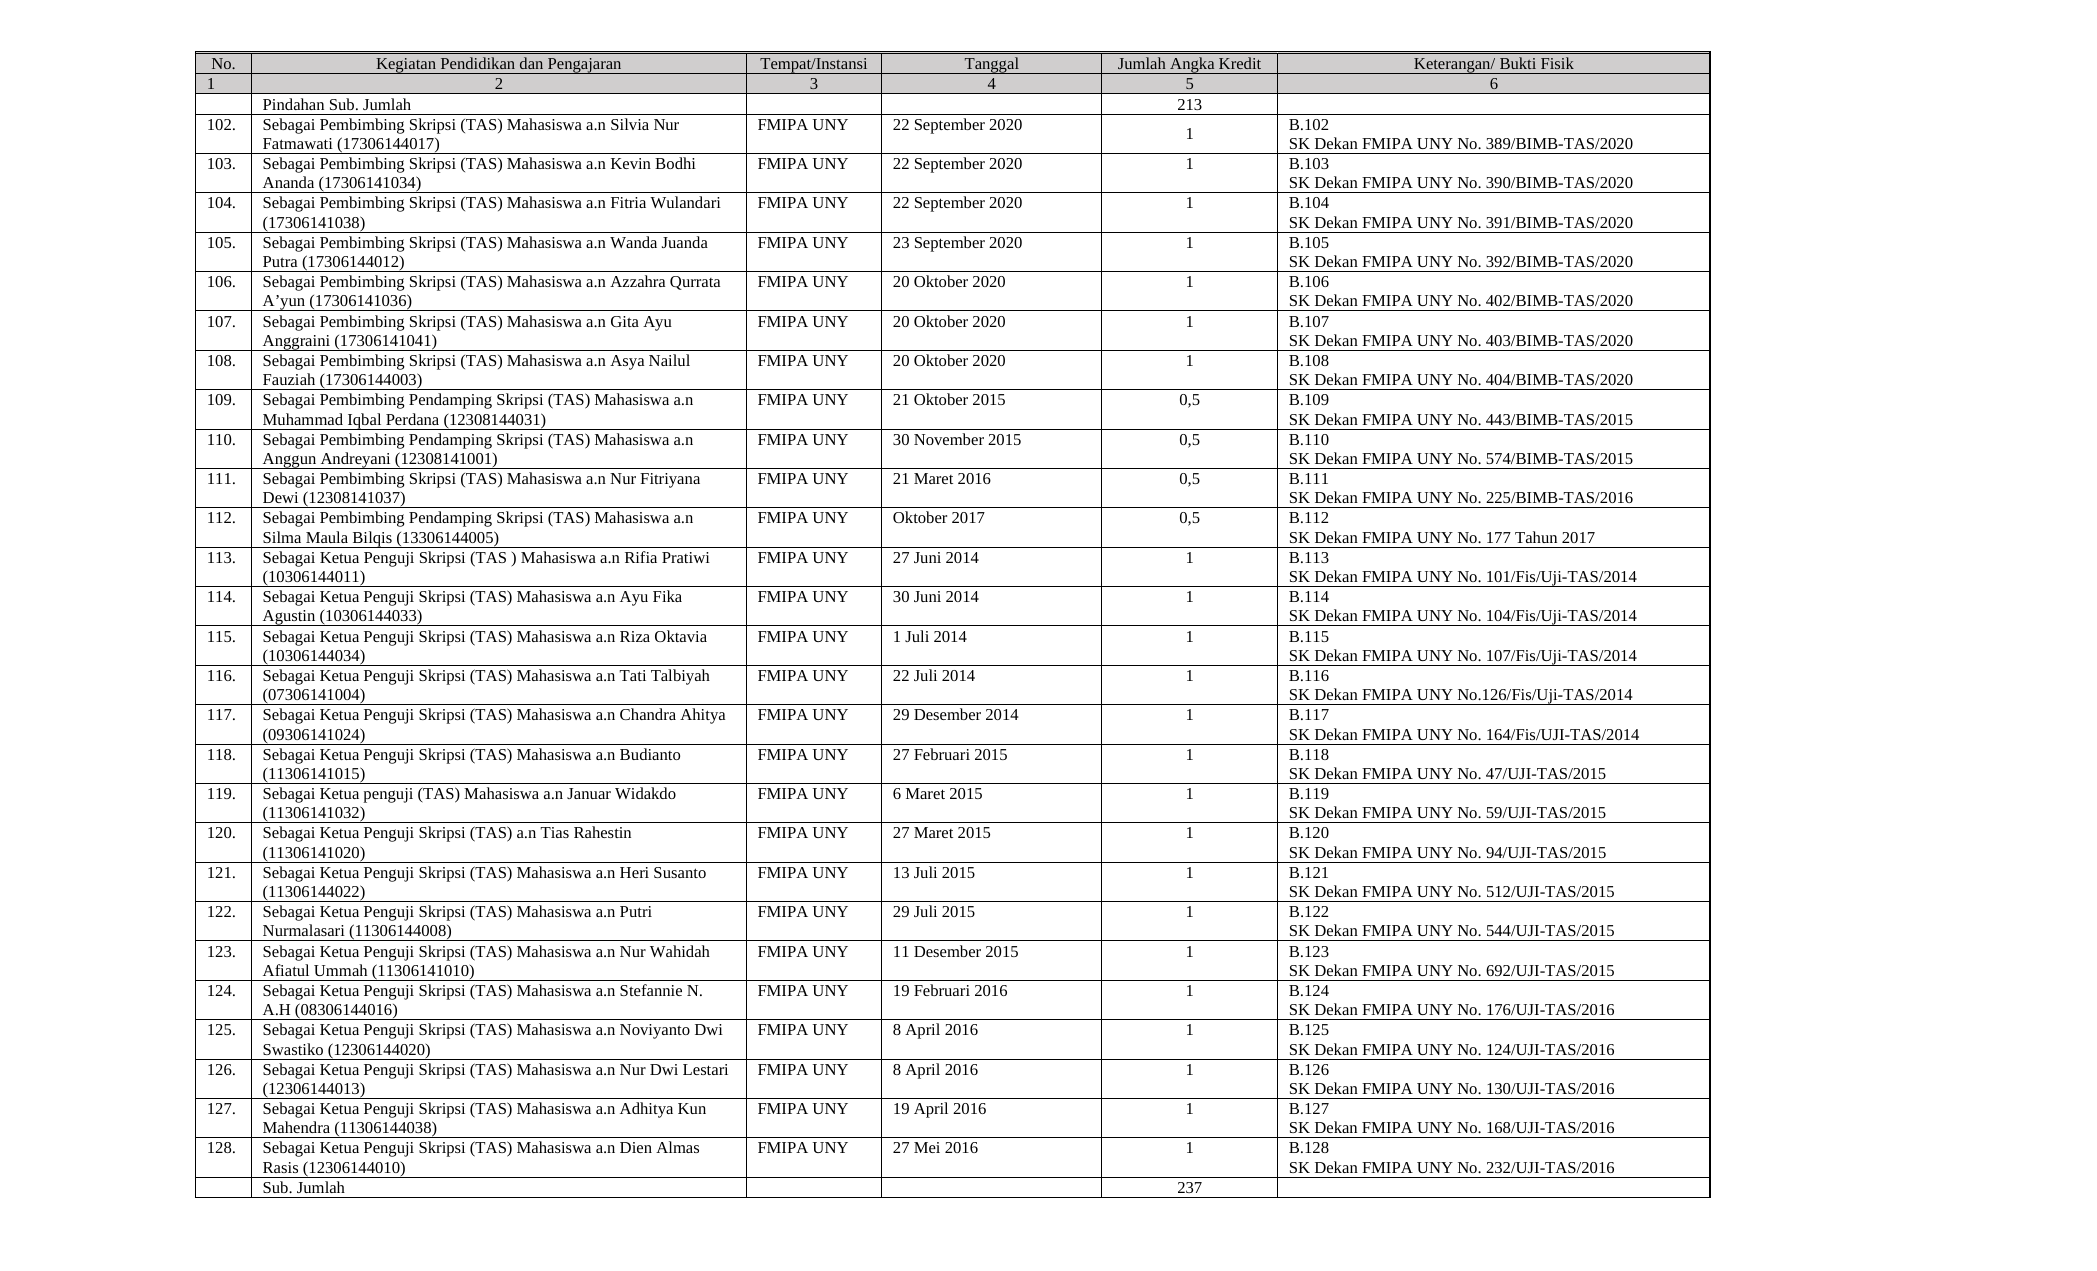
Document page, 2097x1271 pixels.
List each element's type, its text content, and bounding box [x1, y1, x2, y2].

table_cell 30 November 2015 [882, 430, 1101, 468]
table_cell 23 September 2020 [882, 233, 1101, 271]
table_cell FMIPA UNY [747, 193, 881, 232]
table_cell 20 Oktober 2020 [882, 311, 1101, 350]
table_cell B.113 SK Dekan FMIPA UNY No. 101/Fis/Uji-TAS/2014 [1278, 548, 1709, 586]
table_cell FMIPA UNY [747, 745, 881, 783]
table_cell B.103 SK Dekan FMIPA UNY No. 390/BIMB-TAS/2020 [1278, 154, 1709, 192]
table_cell B.120 SK Dekan FMIPA UNY No. 94/UJI-TAS/2015 [1278, 823, 1709, 862]
table_cell Sebagai Ketua Penguji Skripsi (TAS) Mahasiswa a.n Riza Oktavia (10306144034) [252, 626, 746, 665]
table_cell 20 Oktober 2020 [882, 272, 1101, 310]
table_cell FMIPA UNY [747, 311, 881, 350]
table_cell Sebagai Pembimbing Skripsi (TAS) Mahasiswa a.n Asya Nailul Fauziah (17306144003) [252, 351, 746, 389]
table_cell [882, 1178, 1101, 1197]
table_cell 19 April 2016 [882, 1099, 1101, 1137]
table_cell Sebagai Pembimbing Pendamping Skripsi (TAS) Mahasiswa a.n Anggun Andreyani (12308141001) [252, 430, 746, 468]
table_cell 118. [196, 745, 251, 783]
table_cell FMIPA UNY [747, 823, 881, 862]
table_cell 1 [1102, 1099, 1277, 1137]
table_cell 30 Juni 2014 [882, 587, 1101, 625]
table_cell 110. [196, 430, 251, 468]
table_cell Sebagai Ketua Penguji Skripsi (TAS) Mahasiswa a.n Budianto (11306141015) [252, 745, 746, 783]
table_cell FMIPA UNY [747, 115, 881, 153]
table_cell 104. [196, 193, 251, 232]
table_cell B.114 SK Dekan FMIPA UNY No. 104/Fis/Uji-TAS/2014 [1278, 587, 1709, 625]
table_cell 2 [252, 74, 746, 93]
table_cell 29 Desember 2014 [882, 705, 1101, 743]
table_cell 22 September 2020 [882, 154, 1101, 192]
table_cell Sebagai Ketua Penguji Skripsi (TAS) Mahasiswa a.n Nur Dwi Lestari (12306144013) [252, 1060, 746, 1098]
table_cell 1 [1102, 626, 1277, 665]
table_cell FMIPA UNY [747, 154, 881, 192]
table_cell [1278, 1178, 1709, 1197]
table_cell FMIPA UNY [747, 508, 881, 547]
table_cell 1 [1102, 233, 1277, 271]
table_cell 103. [196, 154, 251, 192]
table_cell Oktober 2017 [882, 508, 1101, 547]
table_cell 213 [1102, 94, 1277, 113]
table_cell FMIPA UNY [747, 233, 881, 271]
table_cell FMIPA UNY [747, 666, 881, 704]
table_cell 27 Mei 2016 [882, 1138, 1101, 1177]
table_cell FMIPA UNY [747, 351, 881, 389]
table_cell 27 Februari 2015 [882, 745, 1101, 783]
table_cell Sebagai Ketua Penguji Skripsi (TAS) Mahasiswa a.n Putri Nurmalasari (11306144008) [252, 902, 746, 940]
table_cell Sebagai Pembimbing Pendamping Skripsi (TAS) Mahasiswa a.n Muhammad Iqbal Perdana (12308144031) [252, 390, 746, 428]
table_cell 22 Juli 2014 [882, 666, 1101, 704]
table_cell B.107 SK Dekan FMIPA UNY No. 403/BIMB-TAS/2020 [1278, 311, 1709, 350]
table_cell FMIPA UNY [747, 941, 881, 980]
table_cell FMIPA UNY [747, 469, 881, 507]
table_cell 0,5 [1102, 390, 1277, 428]
table_cell [747, 1178, 881, 1197]
table_cell Sebagai Ketua Penguji Skripsi (TAS) Mahasiswa a.n Ayu Fika Agustin (10306144033) [252, 587, 746, 625]
table_cell FMIPA UNY [747, 626, 881, 665]
table_cell B.117 SK Dekan FMIPA UNY No. 164/Fis/UJI-TAS/2014 [1278, 705, 1709, 743]
table_cell Sebagai Ketua Penguji Skripsi (TAS) Mahasiswa a.n Chandra Ahitya (09306141024) [252, 705, 746, 743]
table_cell 27 Juni 2014 [882, 548, 1101, 586]
table_cell 117. [196, 705, 251, 743]
table_cell FMIPA UNY [747, 863, 881, 901]
table_cell FMIPA UNY [747, 1020, 881, 1058]
table_cell 126. [196, 1060, 251, 1098]
table_cell 1 [1102, 823, 1277, 862]
table_cell [196, 94, 251, 113]
table_cell B.124 SK Dekan FMIPA UNY No. 176/UJI-TAS/2016 [1278, 981, 1709, 1019]
table_cell 102. [196, 115, 251, 153]
table_cell B.110 SK Dekan FMIPA UNY No. 574/BIMB-TAS/2015 [1278, 430, 1709, 468]
table_cell 22 September 2020 [882, 115, 1101, 153]
table_cell 237 [1102, 1178, 1277, 1197]
table_cell 107. [196, 311, 251, 350]
table_cell B.119 SK Dekan FMIPA UNY No. 59/UJI-TAS/2015 [1278, 784, 1709, 822]
table_cell 123. [196, 941, 251, 980]
table_cell 0,5 [1102, 430, 1277, 468]
table_cell Sebagai Pembimbing Skripsi (TAS) Mahasiswa a.n Kevin Bodhi Ananda (17306141034) [252, 154, 746, 192]
table_cell Sebagai Pembimbing Skripsi (TAS) Mahasiswa a.n Wanda Juanda Putra (17306144012) [252, 233, 746, 271]
table_cell B.125 SK Dekan FMIPA UNY No. 124/UJI-TAS/2016 [1278, 1020, 1709, 1058]
table_cell 1 [1102, 311, 1277, 350]
table_cell 1 [1102, 784, 1277, 822]
table_cell 127. [196, 1099, 251, 1137]
table_cell FMIPA UNY [747, 902, 881, 940]
table_cell Sebagai Pembimbing Skripsi (TAS) Mahasiswa a.n Gita Ayu Anggraini (17306141041) [252, 311, 746, 350]
table_cell FMIPA UNY [747, 981, 881, 1019]
table_cell B.122 SK Dekan FMIPA UNY No. 544/UJI-TAS/2015 [1278, 902, 1709, 940]
table_header Tempat/Instansi [747, 54, 881, 73]
table_cell B.102 SK Dekan FMIPA UNY No. 389/BIMB-TAS/2020 [1278, 115, 1709, 153]
table_cell Sebagai Ketua Penguji Skripsi (TAS) Mahasiswa a.n Adhitya Kun Mahendra (11306144038) [252, 1099, 746, 1137]
table_cell 1 [1102, 154, 1277, 192]
table_cell 5 [1102, 74, 1277, 93]
table_cell 20 Oktober 2020 [882, 351, 1101, 389]
table_header Jumlah Angka Kredit [1102, 54, 1277, 73]
table_header Kegiatan Pendidikan dan Pengajaran [252, 54, 746, 73]
table_cell 116. [196, 666, 251, 704]
table_cell 1 [1102, 666, 1277, 704]
table_cell 1 Juli 2014 [882, 626, 1101, 665]
table_cell 111. [196, 469, 251, 507]
table_cell 6 [1278, 74, 1709, 93]
table_cell B.109 SK Dekan FMIPA UNY No. 443/BIMB-TAS/2015 [1278, 390, 1709, 428]
table_cell 1 [1102, 1060, 1277, 1098]
table_cell 122. [196, 902, 251, 940]
table_cell 1 [1102, 193, 1277, 232]
table_cell 119. [196, 784, 251, 822]
table_cell 21 Maret 2016 [882, 469, 1101, 507]
table_header Tanggal [882, 54, 1101, 73]
table_cell 112. [196, 508, 251, 547]
table_cell 1 [1102, 941, 1277, 980]
table_cell 115. [196, 626, 251, 665]
table_cell 13 Juli 2015 [882, 863, 1101, 901]
table_cell B.105 SK Dekan FMIPA UNY No. 392/BIMB-TAS/2020 [1278, 233, 1709, 271]
table_header Keterangan/ Bukti Fisik [1278, 54, 1709, 73]
table_cell 29 Juli 2015 [882, 902, 1101, 940]
table_cell 21 Oktober 2015 [882, 390, 1101, 428]
table_cell 1 [1102, 902, 1277, 940]
table_cell FMIPA UNY [747, 548, 881, 586]
table_cell 1 [1102, 548, 1277, 586]
table_cell 1 [196, 74, 251, 93]
table_cell 1 [1102, 981, 1277, 1019]
table_cell Sebagai Pembimbing Skripsi (TAS) Mahasiswa a.n Nur Fitriyana Dewi (12308141037) [252, 469, 746, 507]
table_cell 113. [196, 548, 251, 586]
table_cell FMIPA UNY [747, 1138, 881, 1177]
table_cell B.115 SK Dekan FMIPA UNY No. 107/Fis/Uji-TAS/2014 [1278, 626, 1709, 665]
table_cell FMIPA UNY [747, 272, 881, 310]
table_cell Sebagai Pembimbing Skripsi (TAS) Mahasiswa a.n Azzahra Qurrata A’yun (17306141036) [252, 272, 746, 310]
table_cell 108. [196, 351, 251, 389]
table_cell FMIPA UNY [747, 705, 881, 743]
table_cell [1278, 94, 1709, 113]
table_cell Sebagai Ketua Penguji Skripsi (TAS) Mahasiswa a.n Tati Talbiyah (07306141004) [252, 666, 746, 704]
table_cell Sub. Jumlah [252, 1178, 746, 1197]
table_cell Sebagai Ketua Penguji Skripsi (TAS) Mahasiswa a.n Noviyanto Dwi Swastiko (12306144020) [252, 1020, 746, 1058]
table_cell B.111 SK Dekan FMIPA UNY No. 225/BIMB-TAS/2016 [1278, 469, 1709, 507]
table_cell [196, 1178, 251, 1197]
table_cell 1 [1102, 1138, 1277, 1177]
table_cell 1 [1102, 863, 1277, 901]
table_cell 106. [196, 272, 251, 310]
table_cell B.118 SK Dekan FMIPA UNY No. 47/UJI-TAS/2015 [1278, 745, 1709, 783]
table_cell [747, 94, 881, 113]
table_cell 0,5 [1102, 508, 1277, 547]
table_cell Sebagai Ketua Penguji Skripsi (TAS) Mahasiswa a.n Stefannie N. A.H (08306144016) [252, 981, 746, 1019]
table_cell 120. [196, 823, 251, 862]
table_cell 0,5 [1102, 469, 1277, 507]
table_cell B.128 SK Dekan FMIPA UNY No. 232/UJI-TAS/2016 [1278, 1138, 1709, 1177]
table_cell B.112 SK Dekan FMIPA UNY No. 177 Tahun 2017 [1278, 508, 1709, 547]
table_cell 1 [1102, 1020, 1277, 1058]
table_cell B.127 SK Dekan FMIPA UNY No. 168/UJI-TAS/2016 [1278, 1099, 1709, 1137]
table_cell 114. [196, 587, 251, 625]
table_cell 1 [1102, 587, 1277, 625]
table_cell B.108 SK Dekan FMIPA UNY No. 404/BIMB-TAS/2020 [1278, 351, 1709, 389]
table_cell 128. [196, 1138, 251, 1177]
table_cell 1 [1102, 115, 1277, 153]
table_cell Sebagai Pembimbing Skripsi (TAS) Mahasiswa a.n Silvia Nur Fatmawati (17306144017) [252, 115, 746, 153]
table_cell [882, 94, 1101, 113]
table_cell Sebagai Ketua Penguji Skripsi (TAS) Mahasiswa a.n Dien Almas Rasis (12306144010) [252, 1138, 746, 1177]
table_cell FMIPA UNY [747, 1060, 881, 1098]
table_cell Pindahan Sub. Jumlah [252, 94, 746, 113]
table_cell Sebagai Ketua Penguji Skripsi (TAS) a.n Tias Rahestin (11306141020) [252, 823, 746, 862]
table_cell FMIPA UNY [747, 587, 881, 625]
table_cell 11 Desember 2015 [882, 941, 1101, 980]
table_cell 22 September 2020 [882, 193, 1101, 232]
table_cell B.106 SK Dekan FMIPA UNY No. 402/BIMB-TAS/2020 [1278, 272, 1709, 310]
table_cell Sebagai Ketua Penguji Skripsi (TAS) Mahasiswa a.n Heri Susanto (11306144022) [252, 863, 746, 901]
table_cell 27 Maret 2015 [882, 823, 1101, 862]
table_cell B.116 SK Dekan FMIPA UNY No.126/Fis/Uji-TAS/2014 [1278, 666, 1709, 704]
table_cell 1 [1102, 705, 1277, 743]
table_cell 8 April 2016 [882, 1020, 1101, 1058]
table_cell FMIPA UNY [747, 1099, 881, 1137]
table_cell Sebagai Pembimbing Skripsi (TAS) Mahasiswa a.n Fitria Wulandari (17306141038) [252, 193, 746, 232]
table_cell 121. [196, 863, 251, 901]
table_cell B.123 SK Dekan FMIPA UNY No. 692/UJI-TAS/2015 [1278, 941, 1709, 980]
table_cell 109. [196, 390, 251, 428]
table_cell 105. [196, 233, 251, 271]
table_cell Sebagai Ketua penguji (TAS) Mahasiswa a.n Januar Widakdo (11306141032) [252, 784, 746, 822]
table_cell 8 April 2016 [882, 1060, 1101, 1098]
table_cell 4 [882, 74, 1101, 93]
table_cell 125. [196, 1020, 251, 1058]
table_cell 19 Februari 2016 [882, 981, 1101, 1019]
table_cell Sebagai Ketua Penguji Skripsi (TAS ) Mahasiswa a.n Rifia Pratiwi (10306144011) [252, 548, 746, 586]
table_cell Sebagai Ketua Penguji Skripsi (TAS) Mahasiswa a.n Nur Wahidah Afiatul Ummah (11306141010) [252, 941, 746, 980]
table_cell FMIPA UNY [747, 784, 881, 822]
table_cell 1 [1102, 745, 1277, 783]
table_cell 6 Maret 2015 [882, 784, 1101, 822]
table_cell FMIPA UNY [747, 390, 881, 428]
table_cell 124. [196, 981, 251, 1019]
table_cell B.121 SK Dekan FMIPA UNY No. 512/UJI-TAS/2015 [1278, 863, 1709, 901]
table_cell 1 [1102, 272, 1277, 310]
table_cell B.104 SK Dekan FMIPA UNY No. 391/BIMB-TAS/2020 [1278, 193, 1709, 232]
table_cell Sebagai Pembimbing Pendamping Skripsi (TAS) Mahasiswa a.n Silma Maula Bilqis (13306144005) [252, 508, 746, 547]
table_header No. [196, 54, 251, 73]
table_cell 3 [747, 74, 881, 93]
table_cell 1 [1102, 351, 1277, 389]
table_cell B.126 SK Dekan FMIPA UNY No. 130/UJI-TAS/2016 [1278, 1060, 1709, 1098]
table_cell FMIPA UNY [747, 430, 881, 468]
